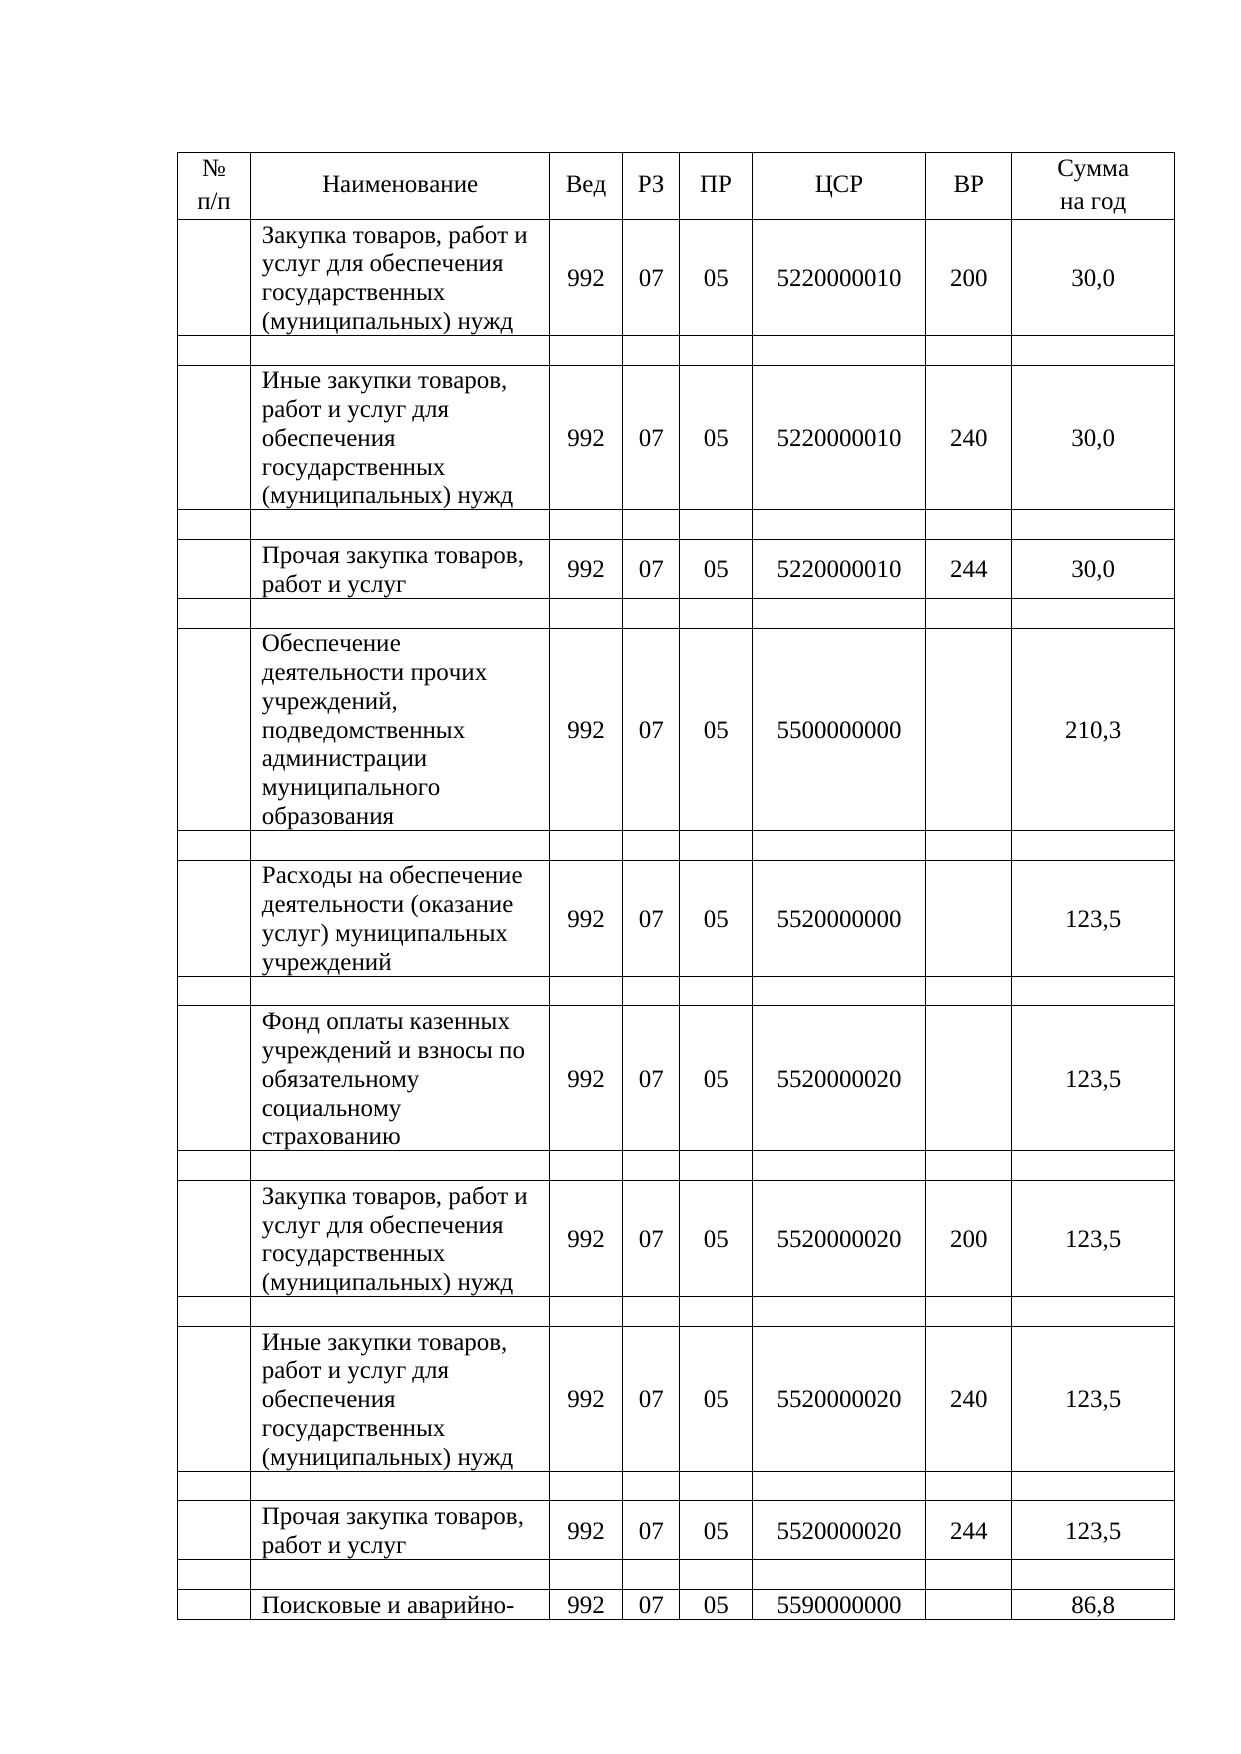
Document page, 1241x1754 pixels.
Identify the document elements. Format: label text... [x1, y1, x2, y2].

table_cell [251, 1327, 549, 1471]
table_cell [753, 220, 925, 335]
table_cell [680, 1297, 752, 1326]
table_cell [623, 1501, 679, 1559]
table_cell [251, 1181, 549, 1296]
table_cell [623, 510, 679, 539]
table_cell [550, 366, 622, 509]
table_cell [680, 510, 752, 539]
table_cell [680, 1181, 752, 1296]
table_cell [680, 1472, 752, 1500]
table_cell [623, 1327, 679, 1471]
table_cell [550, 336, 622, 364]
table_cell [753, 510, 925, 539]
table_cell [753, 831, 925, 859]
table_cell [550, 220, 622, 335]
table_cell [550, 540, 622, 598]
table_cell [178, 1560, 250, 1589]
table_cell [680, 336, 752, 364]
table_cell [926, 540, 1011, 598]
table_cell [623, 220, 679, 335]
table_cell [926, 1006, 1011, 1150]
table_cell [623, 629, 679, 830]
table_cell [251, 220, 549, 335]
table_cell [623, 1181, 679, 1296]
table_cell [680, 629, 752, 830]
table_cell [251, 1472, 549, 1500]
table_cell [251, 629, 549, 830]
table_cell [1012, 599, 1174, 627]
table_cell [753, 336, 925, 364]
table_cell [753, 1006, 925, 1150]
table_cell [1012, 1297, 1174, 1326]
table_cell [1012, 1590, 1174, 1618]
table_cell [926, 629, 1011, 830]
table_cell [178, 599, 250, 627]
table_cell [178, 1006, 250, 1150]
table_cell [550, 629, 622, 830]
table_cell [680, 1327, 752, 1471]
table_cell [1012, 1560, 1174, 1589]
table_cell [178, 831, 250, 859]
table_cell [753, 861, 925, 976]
table_header РЗ [623, 153, 679, 219]
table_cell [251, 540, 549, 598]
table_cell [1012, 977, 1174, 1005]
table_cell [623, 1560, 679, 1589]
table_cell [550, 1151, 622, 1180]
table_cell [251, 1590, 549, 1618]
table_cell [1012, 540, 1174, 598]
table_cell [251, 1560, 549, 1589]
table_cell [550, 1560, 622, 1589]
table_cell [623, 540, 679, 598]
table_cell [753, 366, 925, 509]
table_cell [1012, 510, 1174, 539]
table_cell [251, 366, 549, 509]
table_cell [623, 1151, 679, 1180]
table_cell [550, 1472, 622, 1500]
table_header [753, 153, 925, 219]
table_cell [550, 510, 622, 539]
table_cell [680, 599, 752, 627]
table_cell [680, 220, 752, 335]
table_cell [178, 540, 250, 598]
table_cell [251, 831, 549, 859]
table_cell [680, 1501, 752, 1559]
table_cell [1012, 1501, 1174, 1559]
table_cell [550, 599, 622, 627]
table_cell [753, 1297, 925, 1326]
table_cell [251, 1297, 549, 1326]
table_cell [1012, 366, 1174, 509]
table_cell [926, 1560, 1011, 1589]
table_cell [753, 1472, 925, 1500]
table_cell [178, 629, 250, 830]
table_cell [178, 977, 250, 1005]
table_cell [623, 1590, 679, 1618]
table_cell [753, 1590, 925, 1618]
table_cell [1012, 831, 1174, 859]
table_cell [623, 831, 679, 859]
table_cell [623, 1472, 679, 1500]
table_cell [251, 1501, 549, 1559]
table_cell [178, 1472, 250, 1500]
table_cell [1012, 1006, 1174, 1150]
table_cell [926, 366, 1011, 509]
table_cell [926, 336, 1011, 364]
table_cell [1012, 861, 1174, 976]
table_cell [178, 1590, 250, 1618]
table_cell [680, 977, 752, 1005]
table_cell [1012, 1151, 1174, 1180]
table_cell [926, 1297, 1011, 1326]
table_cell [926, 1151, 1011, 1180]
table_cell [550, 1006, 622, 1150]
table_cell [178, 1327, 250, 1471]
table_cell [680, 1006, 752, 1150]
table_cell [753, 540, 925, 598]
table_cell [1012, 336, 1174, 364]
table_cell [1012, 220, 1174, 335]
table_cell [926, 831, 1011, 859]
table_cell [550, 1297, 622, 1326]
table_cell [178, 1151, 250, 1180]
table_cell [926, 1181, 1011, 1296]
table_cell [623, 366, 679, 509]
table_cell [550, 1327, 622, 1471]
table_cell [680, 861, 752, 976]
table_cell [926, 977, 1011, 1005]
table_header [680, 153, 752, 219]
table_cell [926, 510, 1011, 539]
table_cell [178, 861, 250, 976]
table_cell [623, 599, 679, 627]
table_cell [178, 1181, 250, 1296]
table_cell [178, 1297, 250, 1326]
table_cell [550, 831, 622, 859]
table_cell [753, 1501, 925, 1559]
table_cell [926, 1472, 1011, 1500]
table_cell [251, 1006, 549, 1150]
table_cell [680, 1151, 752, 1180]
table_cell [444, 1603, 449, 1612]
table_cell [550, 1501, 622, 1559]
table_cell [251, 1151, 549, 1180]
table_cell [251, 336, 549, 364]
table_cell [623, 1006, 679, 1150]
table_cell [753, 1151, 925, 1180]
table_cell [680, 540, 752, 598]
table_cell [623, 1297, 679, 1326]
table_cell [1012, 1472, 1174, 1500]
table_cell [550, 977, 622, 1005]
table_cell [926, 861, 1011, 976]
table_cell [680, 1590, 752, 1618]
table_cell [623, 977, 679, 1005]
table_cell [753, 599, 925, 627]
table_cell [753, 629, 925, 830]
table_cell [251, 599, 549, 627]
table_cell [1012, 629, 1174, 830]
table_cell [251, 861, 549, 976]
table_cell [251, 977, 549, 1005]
table_header № п/п [178, 153, 250, 219]
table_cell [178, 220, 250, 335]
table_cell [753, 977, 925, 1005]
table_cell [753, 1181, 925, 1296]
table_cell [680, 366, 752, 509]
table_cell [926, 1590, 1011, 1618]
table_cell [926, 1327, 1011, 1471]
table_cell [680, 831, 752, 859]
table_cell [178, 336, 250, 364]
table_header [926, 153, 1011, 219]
table_header Наименование [251, 153, 549, 219]
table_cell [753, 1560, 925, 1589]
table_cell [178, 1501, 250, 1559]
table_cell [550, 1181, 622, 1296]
table_header Вед [550, 153, 622, 219]
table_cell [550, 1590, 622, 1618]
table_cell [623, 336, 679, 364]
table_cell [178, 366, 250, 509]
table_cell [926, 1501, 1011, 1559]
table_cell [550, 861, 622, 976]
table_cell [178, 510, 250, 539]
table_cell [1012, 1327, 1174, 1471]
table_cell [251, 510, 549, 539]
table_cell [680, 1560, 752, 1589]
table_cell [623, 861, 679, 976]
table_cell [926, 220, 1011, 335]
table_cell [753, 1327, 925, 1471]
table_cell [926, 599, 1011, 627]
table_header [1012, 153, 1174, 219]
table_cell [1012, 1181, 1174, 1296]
